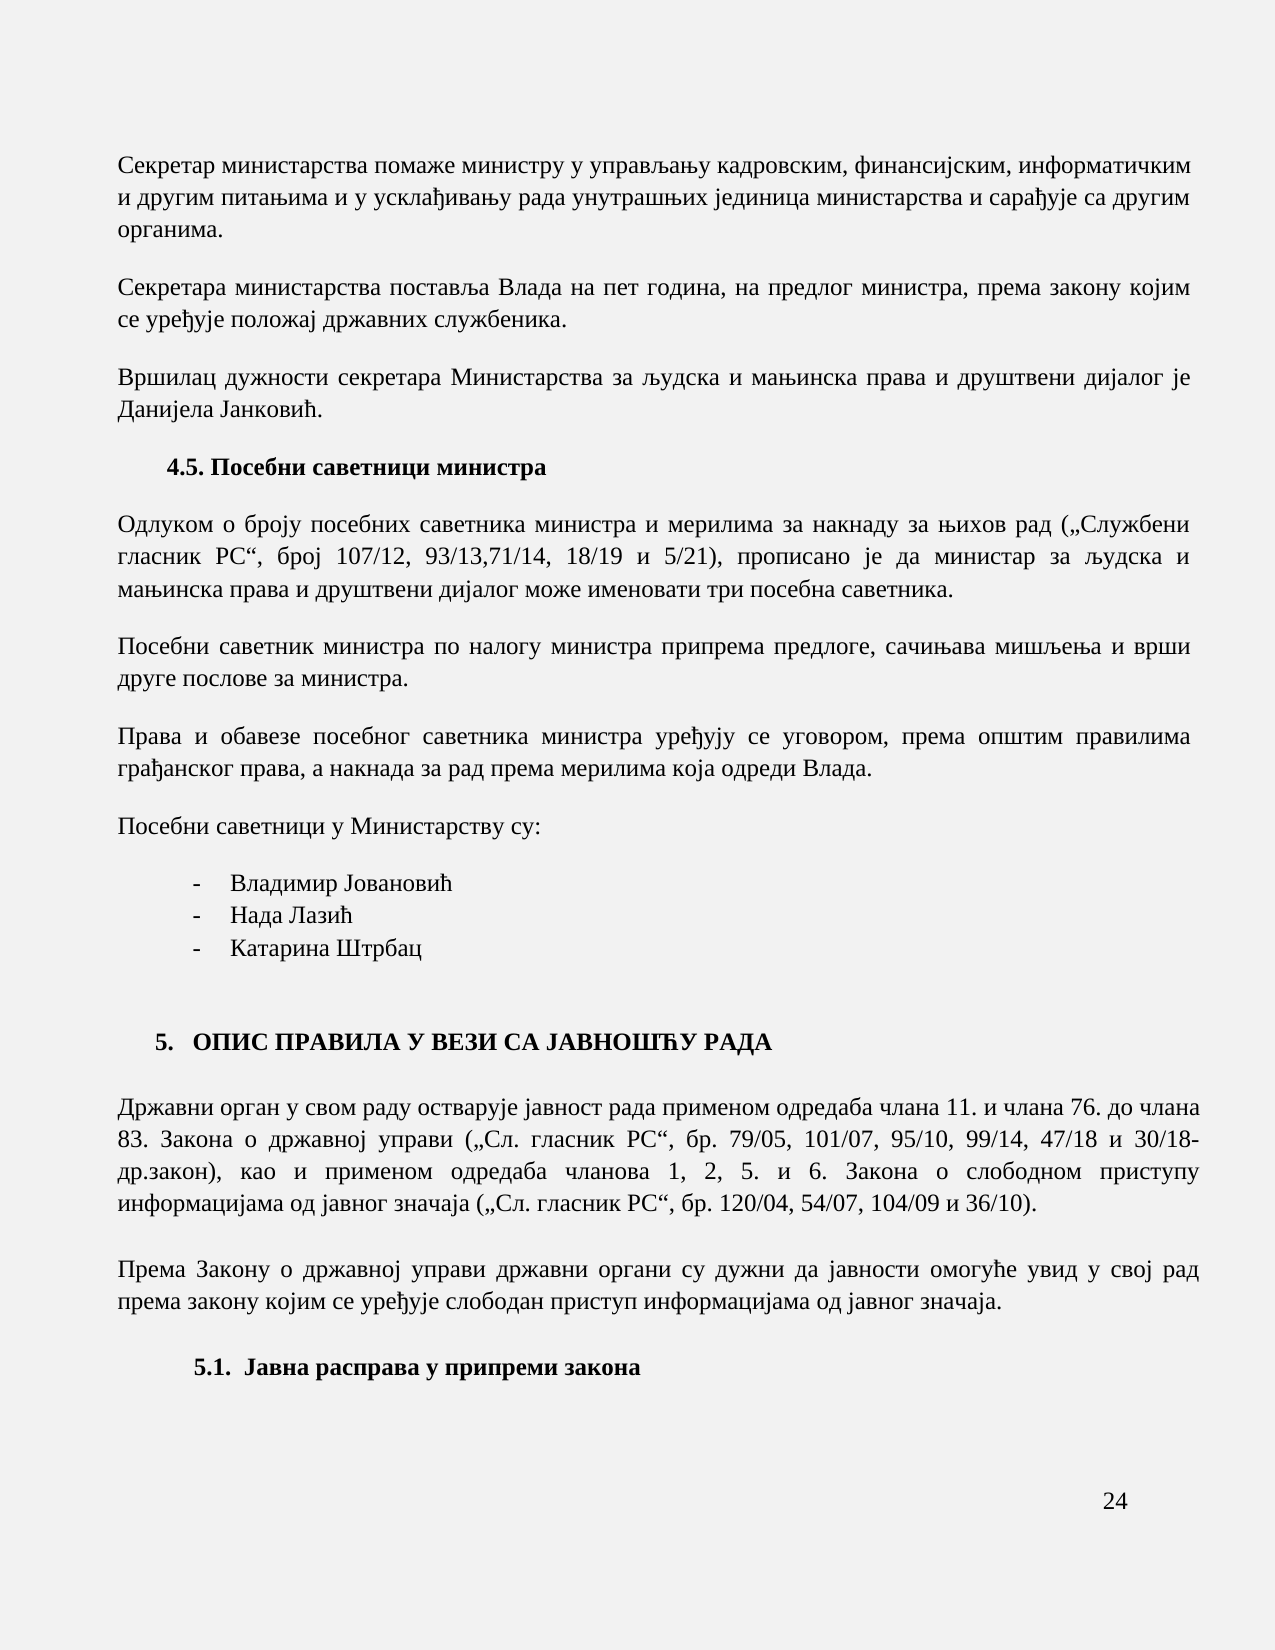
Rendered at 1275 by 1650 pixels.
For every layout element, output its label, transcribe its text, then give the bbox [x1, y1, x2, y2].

text 5.1. Јавна расправа у припреми закона [194, 1352, 1201, 1380]
subtitle ОПИС ПРАВИЛА У ВЕЗИ СА ЈАВНОШЋУ РАДА [155, 1027, 1192, 1055]
list Владимир Јовановић [192, 868, 1192, 897]
text Према Закону о државној управи државни органи су дужни да јавности омогуће увид у свој рад према закону којим се уређује слободан приступ информацијама од јавног значаја. [117, 1254, 1201, 1315]
text Посебни саветници у Министарству су: [117, 811, 1192, 839]
text Секретар министарства помаже министру у управљању кадровским, финансијским, информатичким и другим питањима и у усклађивању рада унутрашњих јединица министарства и сарађује са другим органима. [117, 150, 1192, 243]
text 4.5. Посебни саветници министра [117, 452, 1192, 480]
list Катарина Штрбац [192, 933, 1192, 962]
list Нада Лазић [192, 901, 1192, 929]
text Вршилац дужности секретара Министарства за људска и мањинска права и друштвени дијалог је Данијела Јанковић. [117, 362, 1192, 423]
text Државни орган у свом раду остварује јавност рада применом одредаба члана 11. и члана 76. до члана 83. Закона о државној управи („Сл. гласник РС“, бр. 79/05, 101/07, 95/10, 99/14, 47/18 и 30/18-др.закон), као и применом одредаба чланова 1, 2, 5. и 6. Закона о слободном приступу информацијама од јавног значаја („Сл. гласник РС“, бр. 120/04, 54/07, 104/09 и 36/10). [117, 1092, 1201, 1217]
text Права и обавезе посебног саветника министра уређују се уговором, према општим правилима грађанског права, а накнада за рад према мерилима која одреди Влада. [117, 721, 1192, 782]
text Секретара министарства поставља Влада на пет година, на предлог министра, према закону којим се уређује положај државних службеника. [117, 272, 1192, 333]
text Одлуком о броју посебних саветника министра и мерилима за накнаду за њихов рад („Службени гласник РС“, број 107/12, 93/13,71/14, 18/19 и 5/21), прописано је да министар за људска и мањинска права и друштвени дијалог може именовати три посебна саветника. [117, 509, 1192, 602]
text Посебни саветник министра по налогу министра припрема предлоге, сачињава мишљења и врши друге послове за министра. [117, 631, 1192, 692]
